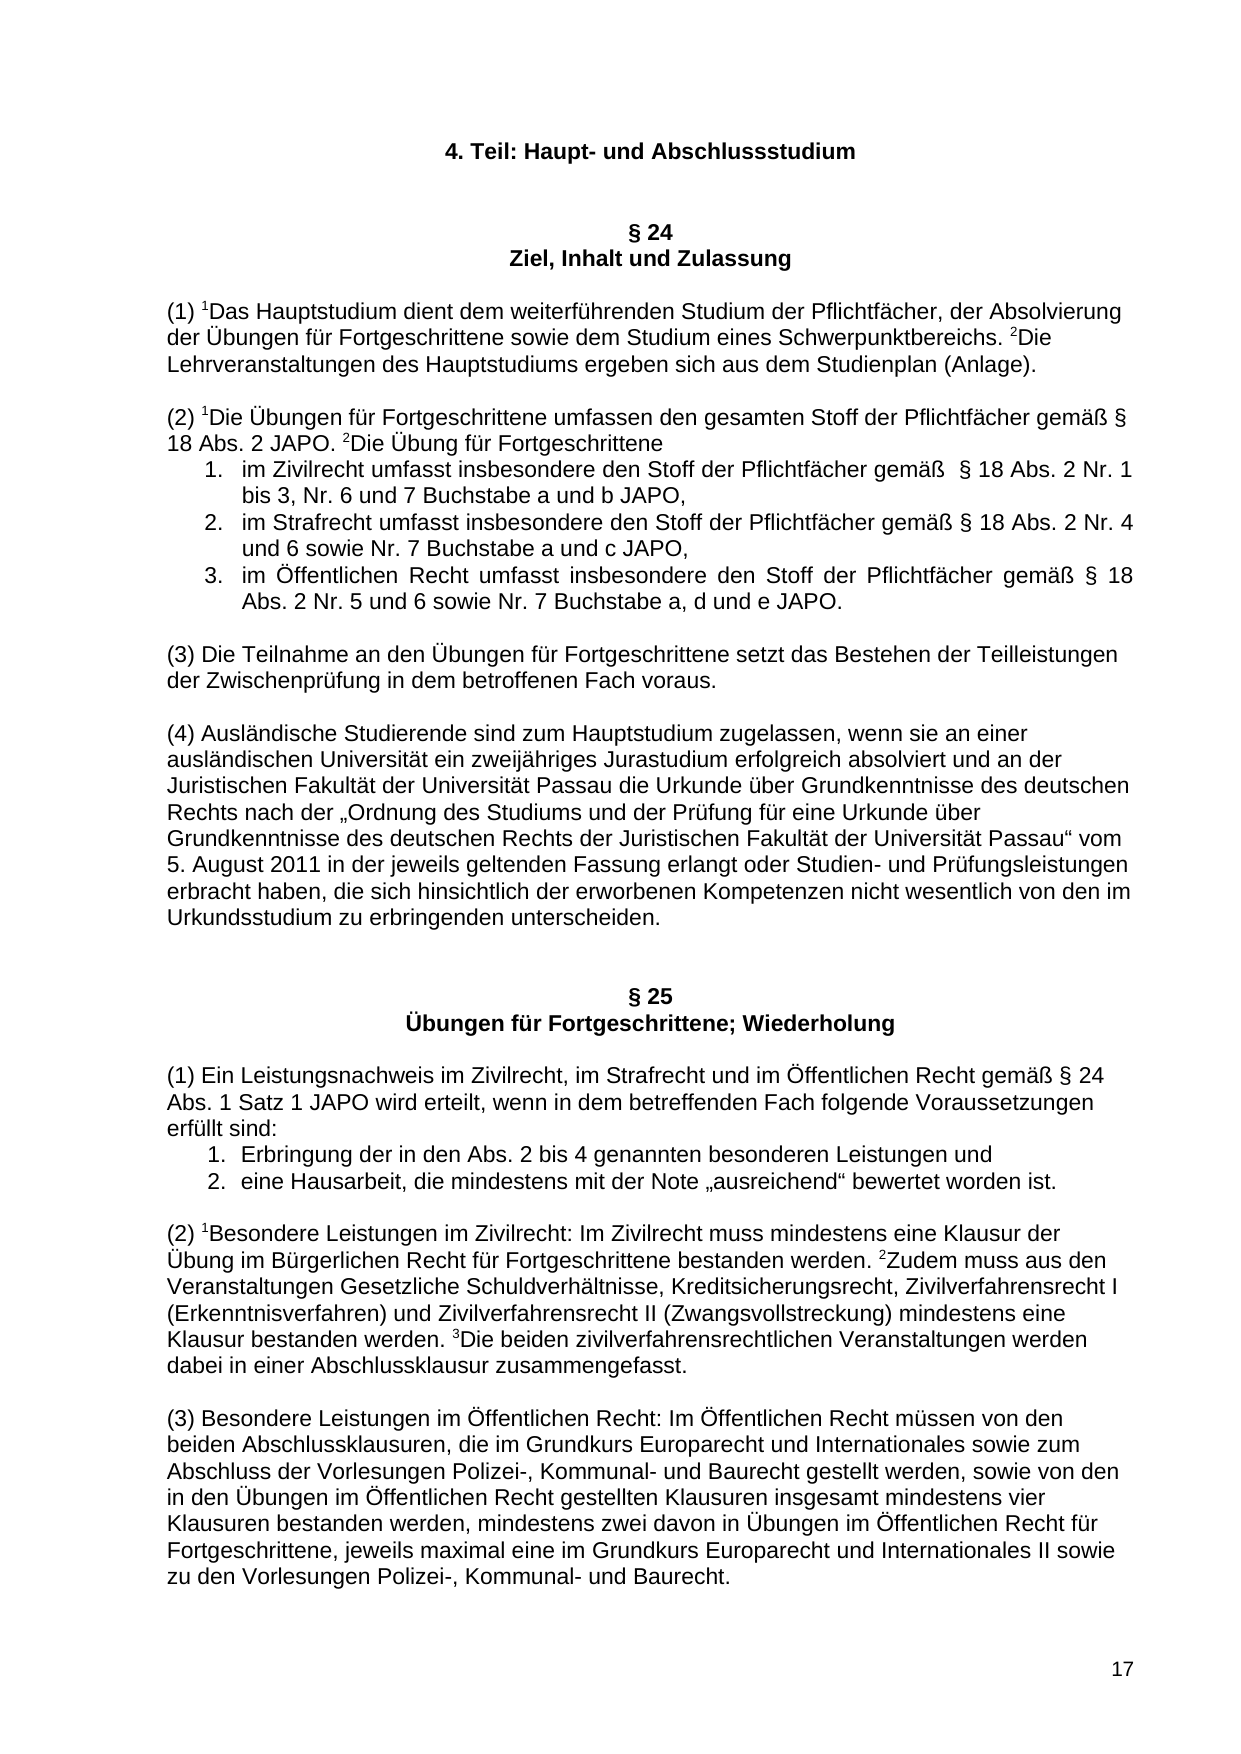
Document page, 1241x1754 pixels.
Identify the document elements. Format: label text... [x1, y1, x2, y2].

text 2. eine Hausarbeit, die mindestens mit der Note „ausreichend“ bewertet worden ist. [207, 1168, 1134, 1194]
text 4. Teil: Haupt- und Abschlussstudium [167, 138, 1134, 164]
text (1) 1Das Hauptstudium dient dem weiterführenden Studium der Pflichtfächer, der Absolvierung der Übungen für Fortgeschrittene sowie dem Studium eines Schwerpunktbereichs. 2Die Lehrveranstaltungen des Hauptstudiums ergeben sich aus dem Studienplan (Anlage). [167, 298, 1134, 377]
text (3) Die Teilnahme an den Übungen für Fortgeschrittene setzt das Bestehen der Teilleistungen der Zwischenprüfung in dem betroffenen Fach voraus. [167, 641, 1134, 693]
text 1. Erbringung der in den Abs. 2 bis 4 genannten besonderen Leistungen und [207, 1141, 1134, 1168]
text Übungen für Fortgeschrittene; Wiederholung [167, 1009, 1134, 1036]
text (4) Ausländische Studierende sind zum Hauptstudium zugelassen, wenn sie an einer ausländischen Universität ein zweijähriges Jurastudium erfolgreich absolviert und an der Juristischen Fakultät der Universität Passau die Urkunde über Grundkenntnisse des deutschen Rechts nach der „Ordnung des Studiums und der Prüfung für eine Urkunde über Grundkenntnisse des deutschen Rechts der Juristischen Fakultät der Universität Passau“ vom 5. August 2011 in der jeweils geltenden Fassung erlangt oder Studien- und Prüfungsleistungen erbracht haben, die sich hinsichtlich der erworbenen Kompetenzen nicht wesentlich von den im Urkundsstudium zu erbringenden unterscheiden. [167, 720, 1134, 931]
text § 25 [167, 983, 1134, 1009]
list im Zivilrecht umfasst insbesondere den Stoff der Pflichtfächer gemäß § 18 Abs. 2 Nr. 1 bis 3, Nr. 6 und 7 Buchstabe a und b JAPO, [204, 456, 1134, 509]
text (2) 1Die Übungen für Fortgeschrittene umfassen den gesamten Stoff der Pflichtfächer gemäß § 18 Abs. 2 JAPO. 2Die Übung für Fortgeschrittene [167, 403, 1134, 456]
text (3) Besondere Leistungen im Öffentlichen Recht: Im Öffentlichen Recht müssen von den beiden Abschlussklausuren, die im Grundkurs Europarecht und Internationales sowie zum Abschluss der Vorlesungen Polizei-, Kommunal- und Baurecht gestellt werden, sowie von den in den Übungen im Öffentlichen Recht gestellten Klausuren insgesamt mindestens vier Klausuren bestanden werden, mindestens zwei davon in Übungen im Öffentlichen Recht für Fortgeschrittene, jeweils maximal eine im Grundkurs Europarecht und Internationales II sowie zu den Vorlesungen Polizei-, Kommunal- und Baurecht. [167, 1405, 1134, 1589]
list im Öffentlichen Recht umfasst insbesondere den Stoff der Pflichtfächer gemäß § 18 Abs. 2 Nr. 5 und 6 sowie Nr. 7 Buchstabe a, d und e JAPO. [204, 562, 1134, 614]
text (2) 1Besondere Leistungen im Zivilrecht: Im Zivilrecht muss mindestens eine Klausur der Übung im Bürgerlichen Recht für Fortgeschrittene bestanden werden. 2Zudem muss aus den Veranstaltungen Gesetzliche Schuldverhältnisse, Kreditsicherungsrecht, Zivilverfahrensrecht I (Erkenntnisverfahren) und Zivilverfahrensrecht II (Zwangsvollstreckung) mindestens eine Klausur bestanden werden. 3Die beiden zivilverfahrensrechtlichen Veranstaltungen werden dabei in einer Abschlussklausur zusammengefasst. [167, 1220, 1134, 1378]
text § 24 [167, 219, 1134, 245]
list im Strafrecht umfasst insbesondere den Stoff der Pflichtfächer gemäß § 18 Abs. 2 Nr. 4 und 6 sowie Nr. 7 Buchstabe a und c JAPO, [204, 509, 1134, 562]
text Ziel, Inhalt und Zulassung [167, 245, 1134, 272]
text (1) Ein Leistungsnachweis im Zivilrecht, im Strafrecht und im Öffentlichen Recht gemäß § 24 Abs. 1 Satz 1 JAPO wird erteilt, wenn in dem betreffenden Fach folgende Voraussetzungen erfüllt sind: [167, 1062, 1134, 1141]
